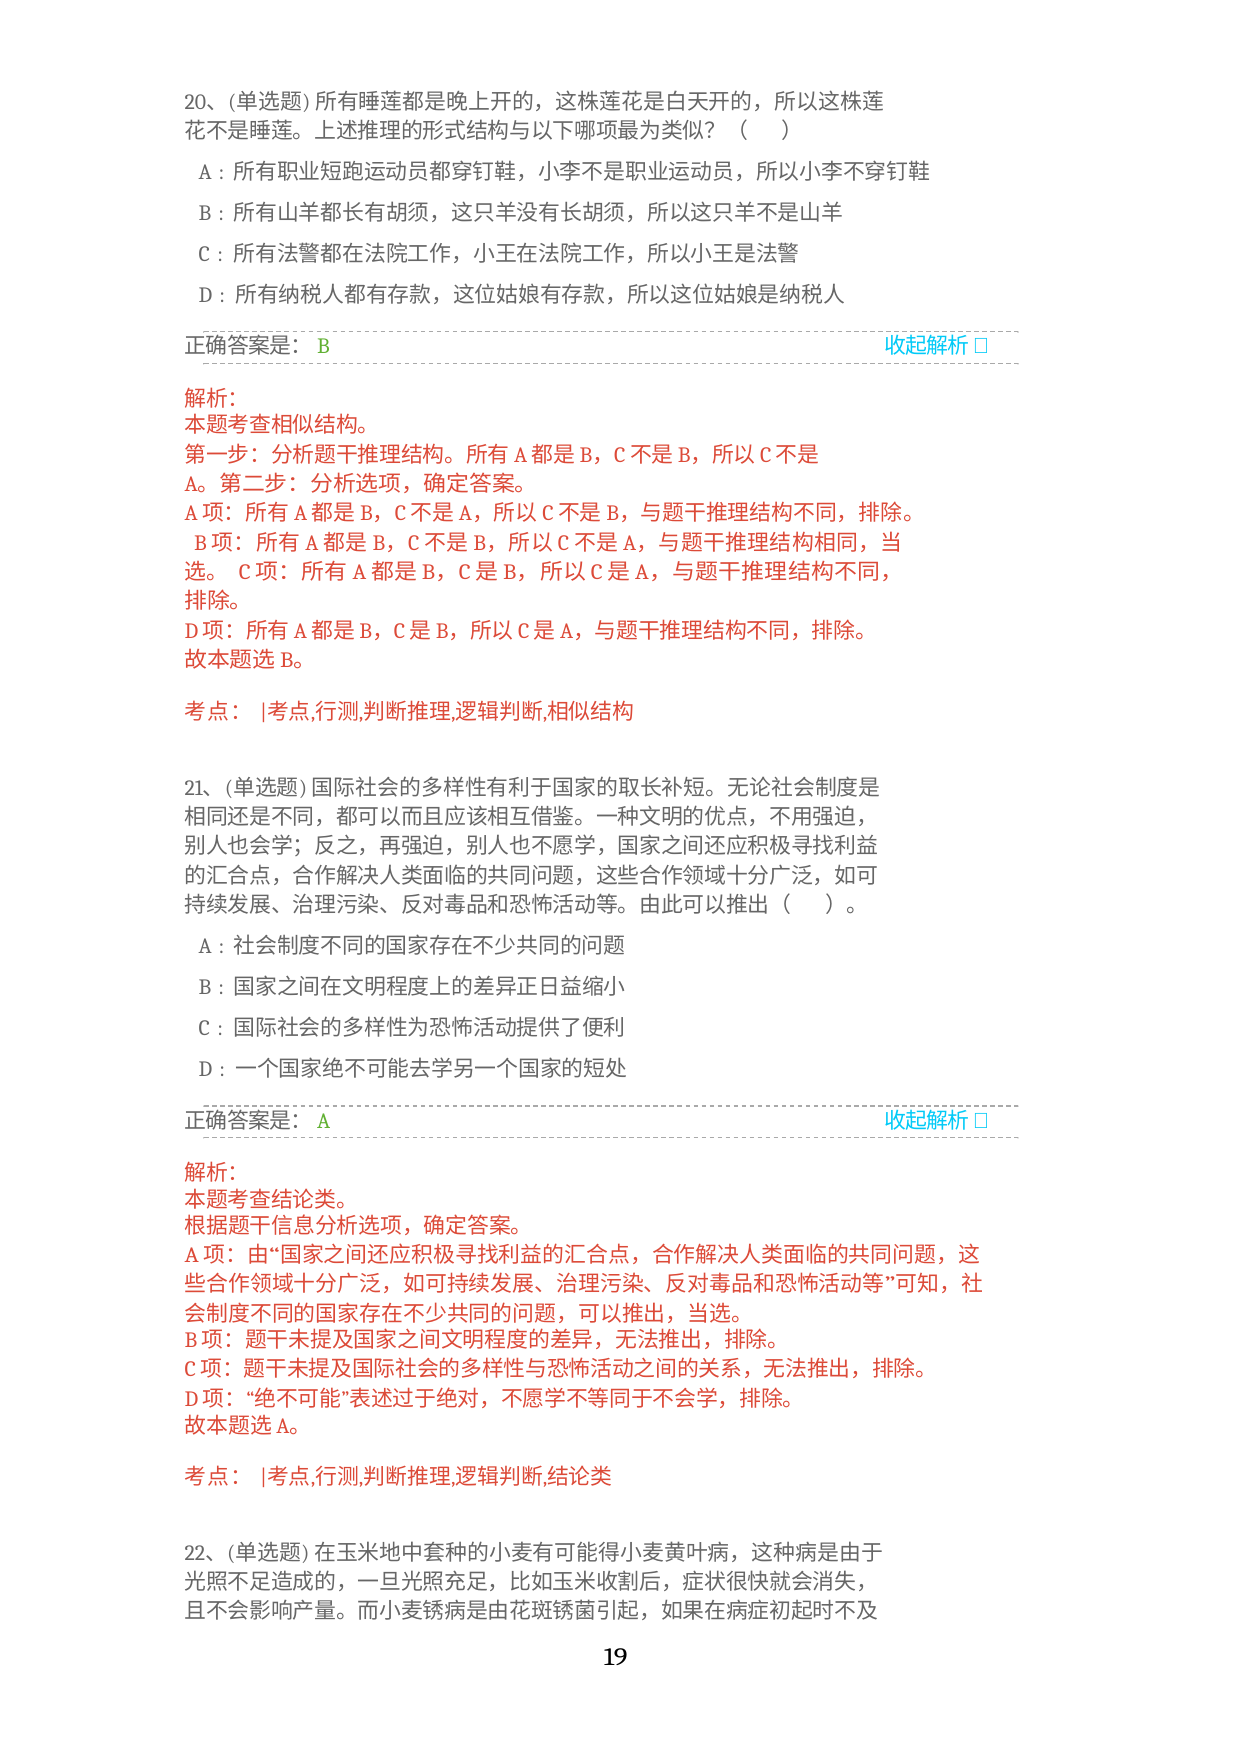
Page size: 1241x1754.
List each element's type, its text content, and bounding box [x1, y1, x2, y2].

text 正确答案是： A [184, 1107, 342, 1133]
picture [974, 1113, 986, 1126]
text 收起解析  [884, 1107, 1123, 1133]
text D项：所有A都是B，C是B，所以C是A，与题干推理结构不同，排除。故本题选B。 [184, 615, 862, 674]
text 故本题选A。 [184, 1412, 1123, 1439]
text A : 所有职业短跑运动员都穿钉鞋，小李不是职业运动员，所以小李不穿钉鞋 [198, 154, 1123, 186]
text 本题考查相似结构。 [184, 412, 1123, 438]
text 收起解析  [884, 333, 1123, 359]
picture [960, 1117, 968, 1130]
text 考点： |考点,行测,判断推理,逻辑判断,相似结构 [184, 694, 1123, 726]
text A项：所有A都是B，C不是A，所以C不是B，与题干推理结构不同，排除。 B项：所有A都是B，C不是B，所以C不是A，与题干推理结构相同，当选。 C项：所有A都是B，C是B，所以C是A，与题干推理结构不同，排除。 [184, 497, 904, 615]
text D : 所有纳税人都有存款，这位姑娘有存款，所以这位姑娘是纳税人 [198, 277, 1123, 308]
text A项：由“国家之间还应积极寻找利益的汇合点，合作解决人类面临的共同问题，这些合作领域十分广泛，如可持续发展、治理污染、反对毒品和恐怖活动等”可知，社会制度不同的国家存在不少共同的问题，可以推出，当选。 [184, 1239, 1000, 1327]
text B项：题干未提及国家之间文明程度的差异，无法推出，排除。 [184, 1327, 1123, 1353]
text 考点： |考点,行测,判断推理,逻辑判断,结论类 [184, 1459, 1123, 1491]
text 第一步：分析题干推理结构。所有A都是B，C不是B，所以C不是A。第二步：分析选项，确定答案。 [184, 438, 845, 497]
text 本题考查结论类。 [184, 1186, 1123, 1212]
picture [906, 1112, 915, 1118]
text 解析： [184, 1159, 1123, 1186]
text C : 国际社会的多样性为恐怖活动提供了便利 [198, 1010, 1123, 1042]
text 20、(单选题) 所有睡莲都是晚上开的，这株莲花是白天开的，所以这株莲花不是睡莲。上述推理的形式结构与以下哪项最为类似？（ ） [184, 86, 894, 145]
text 解析： [184, 385, 1123, 412]
text 正确答案是： B [184, 333, 342, 359]
picture [974, 338, 986, 351]
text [184, 1537, 894, 1625]
text B : 国家之间在文明程度上的差异正日益缩小 [198, 969, 1123, 1001]
picture [960, 342, 968, 355]
text B : 所有山羊都长有胡须，这只羊没有长胡须，所以这只羊不是山羊 [198, 195, 1123, 227]
text C项：题干未提及国际社会的多样性与恐怖活动之间的关系，无法推出，排除。 D项：“绝不可能”表述过于绝对，不愿学不等同于不会学，排除。 [184, 1353, 945, 1412]
picture [906, 337, 915, 343]
text 根据题干信息分析选项，确定答案。 [184, 1212, 1123, 1238]
text 21、(单选题) 国际社会的多样性有利于国家的取长补短。无论社会制度是相同还是不同，都可以而且应该相互借鉴。一种文明的优点，不用强迫，别人也会学；反之，再强迫，别人也不愿学，国家之间还应积极寻找利益的汇合点，合作解决人类面临的共同问题，这些合作领域十分广泛，如可持续发展、治理污染、反对毒品和恐怖活动等。由此可以推出（ ）。 [184, 772, 894, 919]
text C : 所有法警都在法院工作，小王在法院工作，所以小王是法警 [198, 236, 1123, 268]
text A : 社会制度不同的国家存在不少共同的问题 [198, 928, 1123, 960]
text D : 一个国家绝不可能去学另一个国家的短处 [198, 1051, 1123, 1083]
